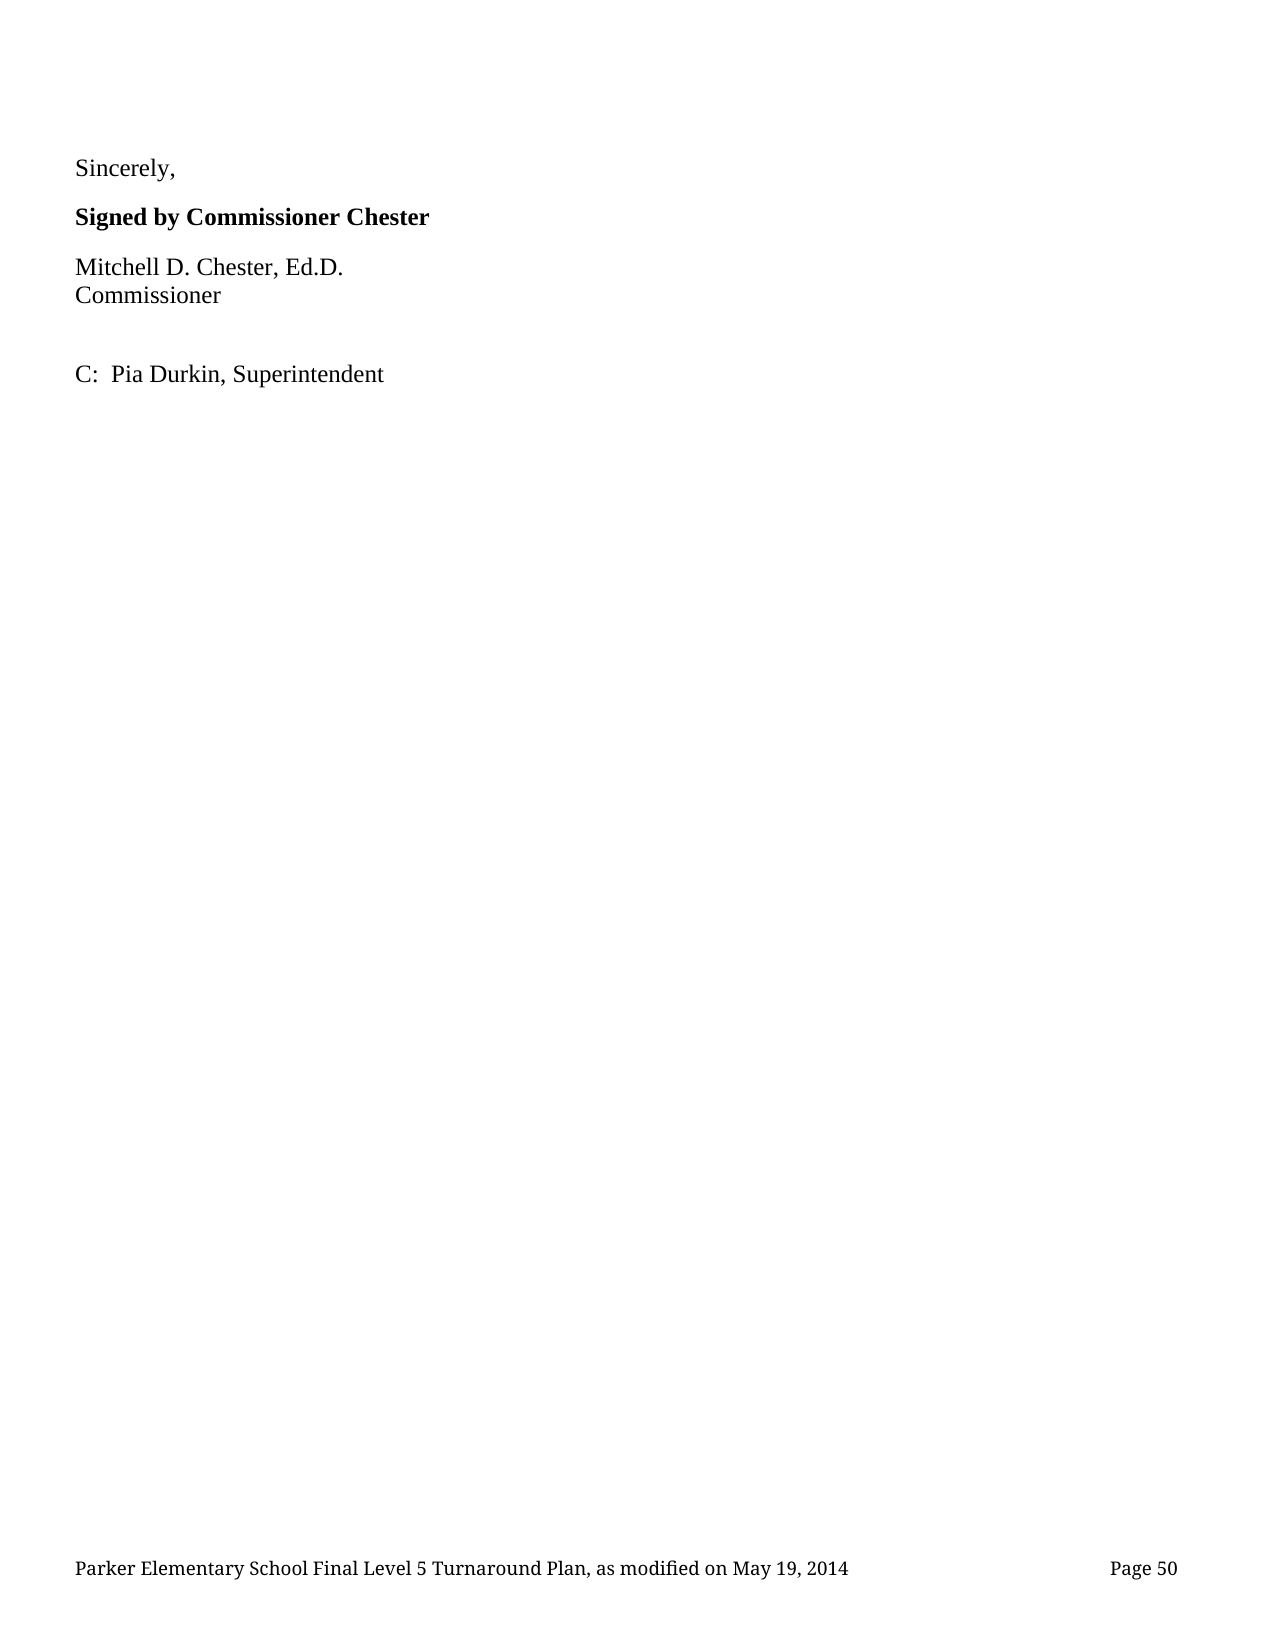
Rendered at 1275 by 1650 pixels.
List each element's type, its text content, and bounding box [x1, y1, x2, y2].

text Sincerely, [75, 153, 1200, 181]
text Mitchell D. Chester, Ed.D. [75, 252, 1200, 281]
text Signed by Commissioner Chester [75, 202, 1200, 231]
text Commissioner [75, 281, 1200, 309]
text C: Pia Durkin, Superintendent [75, 359, 1200, 388]
